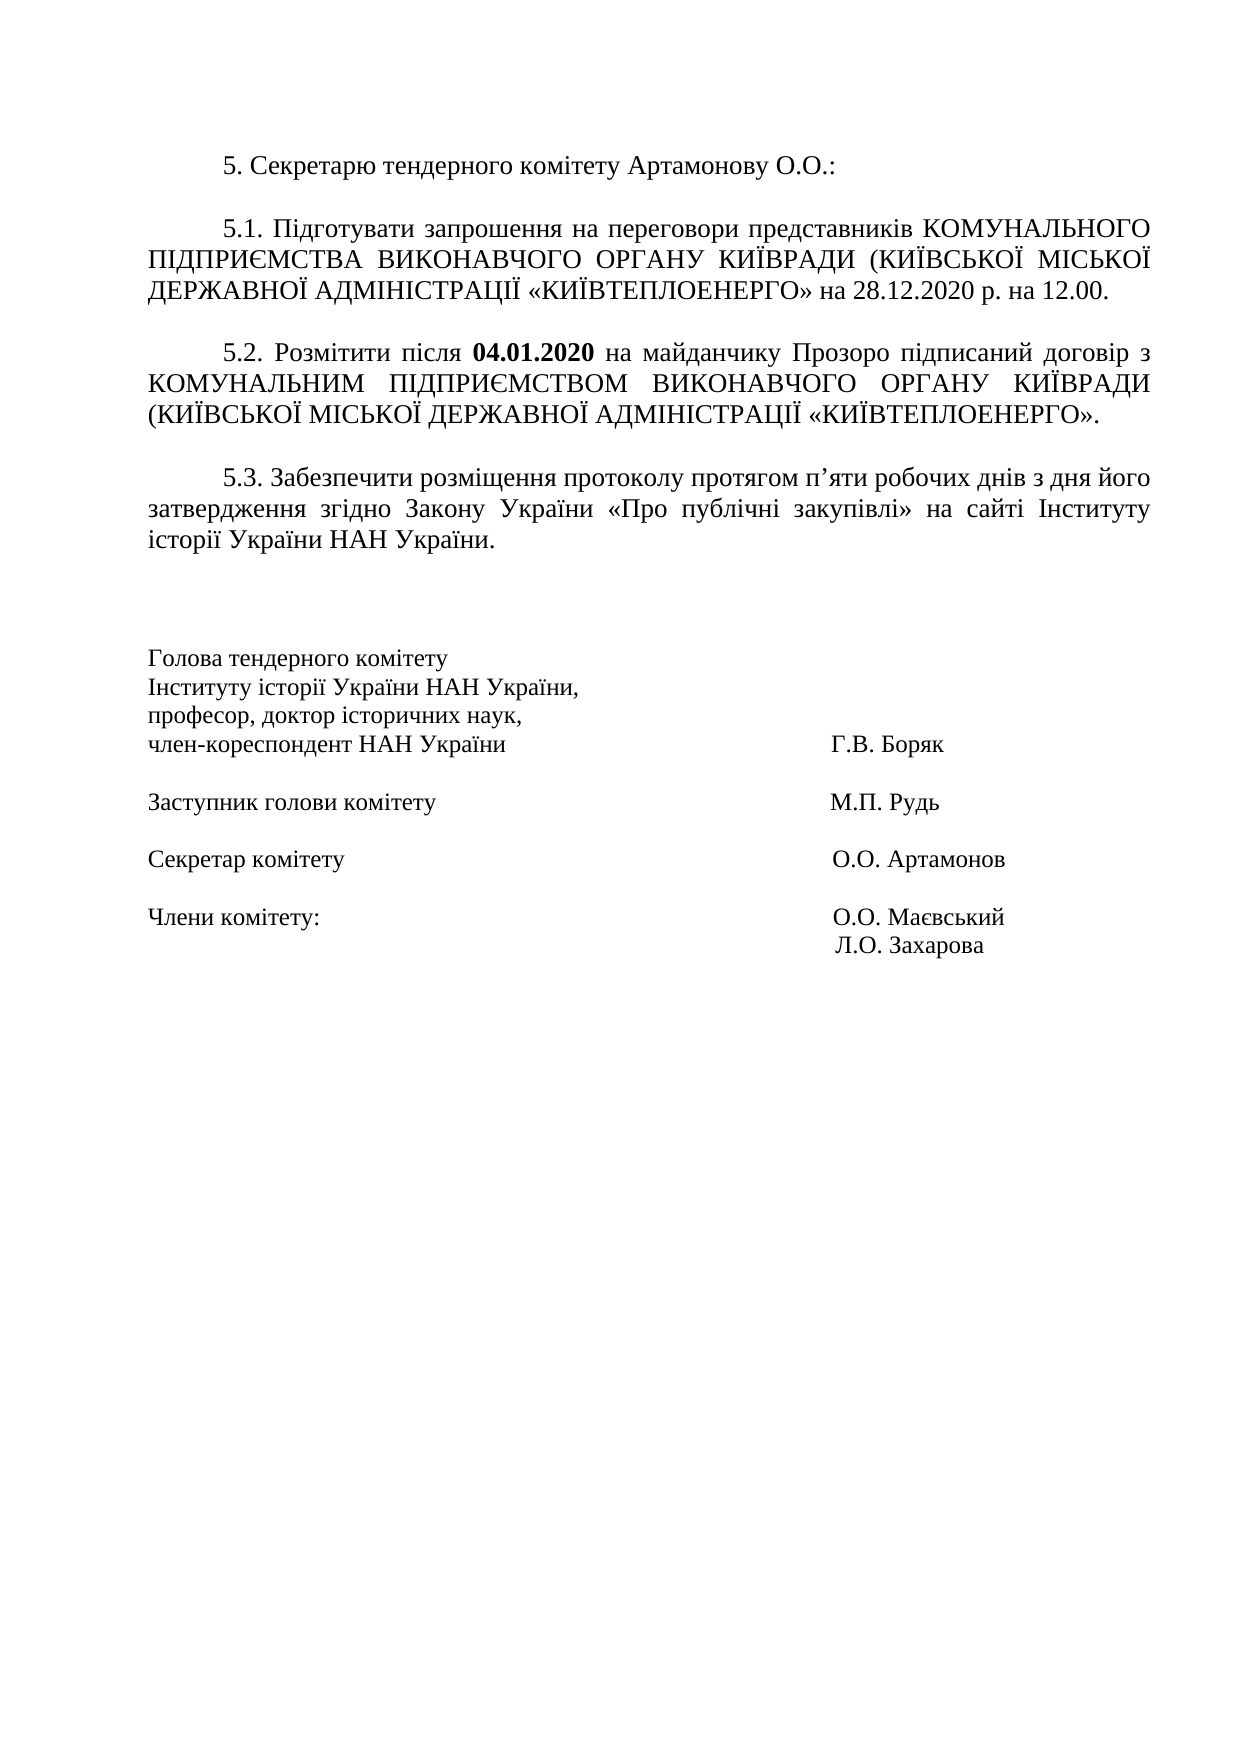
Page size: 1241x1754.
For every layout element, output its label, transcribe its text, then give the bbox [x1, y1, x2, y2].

text 5. Секретарю тендерного комітету Артамонову О.О.: [148, 149, 1152, 181]
text Заступник голови комітету М.П. Рудь [148, 787, 1152, 815]
text Л.О. Захарова [148, 930, 1152, 959]
text член-кореспондент НАН України Г.В. Боряк [148, 729, 1152, 758]
text Інституту історії України НАН України, [148, 672, 1152, 700]
text професор, доктор історичних наук, [148, 700, 1152, 729]
text 5.3. Забезпечити розміщення протоколу протягом п’яти робочих днів з дня його затвердження згідно Закону України «Про публічні закупівлі» на сайті Інституту історії України НАН України. [148, 461, 1152, 554]
text Голова тендерного комітету [148, 643, 1152, 672]
text Секретар комітету О.О. Артамонов [148, 844, 1152, 873]
text 5.1. Підготувати запрошення на переговори представників КОМУНАЛЬНОГО ПІДПРИЄМСТВА ВИКОНАВЧОГО ОРГАНУ КИЇВРАДИ (КИЇВСЬКОЇ МІСЬКОЇ ДЕРЖАВНОЇ АДМІНІСТРАЦІЇ «КИЇВТЕПЛОЕНЕРГО» на 28.12.2020 р. на 12.00. [148, 212, 1152, 305]
text Члени комітету: О.О. Маєвський [148, 902, 1152, 930]
text 5.2. Розмітити після 04.01.2020 на майданчику Прозоро підписаний договір з КОМУНАЛЬНИМ ПІДПРИЄМСТВОМ ВИКОНАВЧОГО ОРГАНУ КИЇВРАДИ (КИЇВСЬКОЇ МІСЬКОЇ ДЕРЖАВНОЇ АДМІНІСТРАЦІЇ «КИЇВТЕПЛОЕНЕРГО». [148, 336, 1152, 430]
